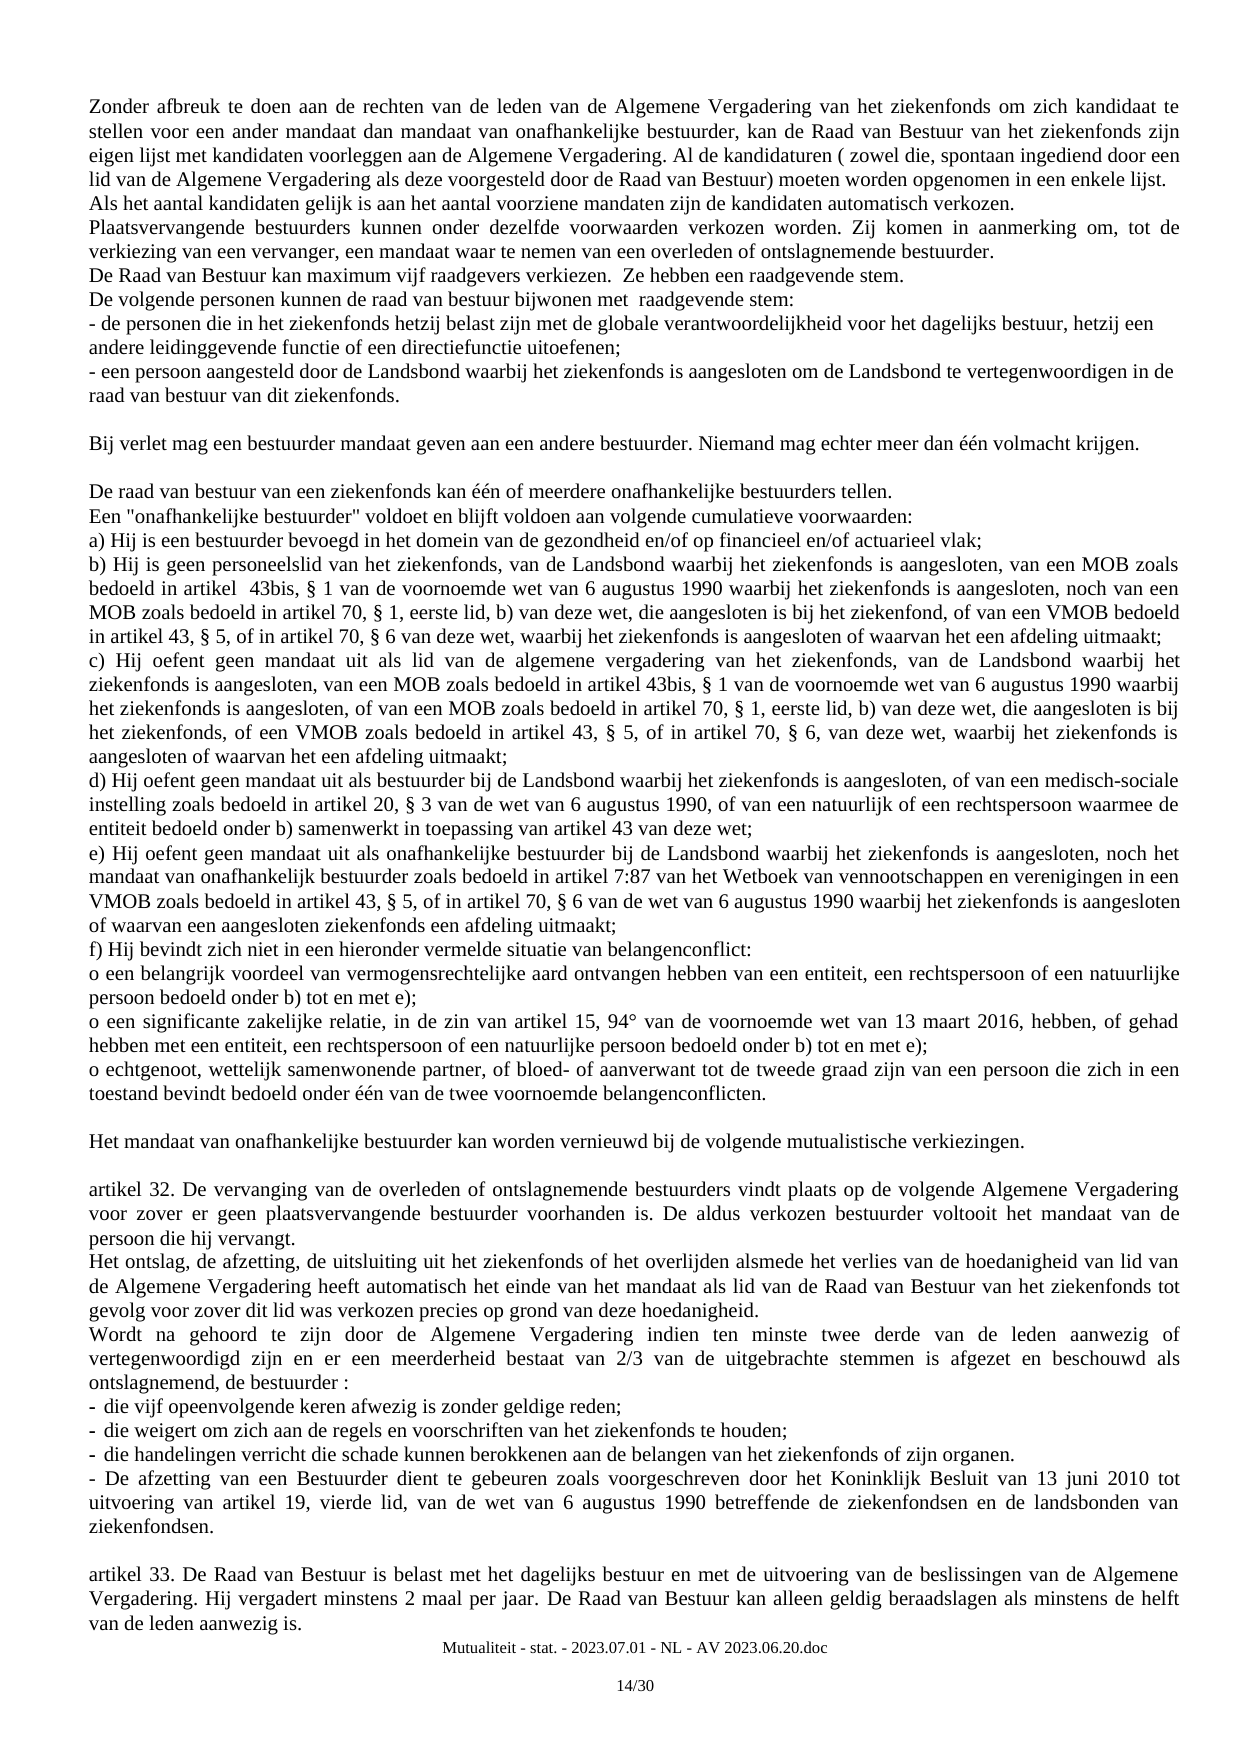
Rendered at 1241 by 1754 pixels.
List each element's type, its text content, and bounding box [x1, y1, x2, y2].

text a) Hij is een bestuurder bevoegd in het domein van de gezondheid en/of op financieel en/of actuarieel vlak; [89, 528, 1181, 552]
text Bij verlet mag een bestuurder mandaat geven aan een andere bestuurder. Niemand mag echter meer dan één volmacht krijgen. [89, 431, 1181, 455]
text f) Hij bevindt zich niet in een hieronder vermelde situatie van belangenconflict: [89, 937, 1181, 961]
text b) Hij is geen personeelslid van het ziekenfonds, van de Landsbond waarbij het ziekenfonds is aangesloten, van een MOB zoals bedoeld in artikel 43bis, § 1 van de voornoemde wet van 6 augustus 1990 waarbij het ziekenfonds is aangesloten, noch van een MOB zoals bedoeld in artikel 70, § 1, eerste lid, b) van deze wet, die aangesloten is bij het ziekenfond, of van een VMOB bedoeld in artikel 43, § 5, of in artikel 70, § 6 van deze wet, waarbij het ziekenfonds is aangesloten of waarvan het een afdeling uitmaakt; [89, 552, 1181, 648]
text artikel 32. De vervanging van de overleden of ontslagnemende bestuurders vindt plaats op de volgende Algemene Vergadering voor zover er geen plaatsvervangende bestuurder voorhanden is. De aldus verkozen bestuurder voltooit het mandaat van de persoon die hij vervangt. [89, 1177, 1181, 1249]
text - De afzetting van een Bestuurder dient te gebeuren zoals voorgeschreven door het Koninklijk Besluit van 13 juni 2010 tot uitvoering van artikel 19, vierde lid, van de wet van 6 augustus 1990 betreffende de ziekenfondsen en de landsbonden van ziekenfondsen. [89, 1466, 1181, 1538]
text artikel 33. De Raad van Bestuur is belast met het dagelijks bestuur en met de uitvoering van de beslissingen van de Algemene Vergadering. Hij vergadert minstens 2 maal per jaar. De Raad van Bestuur kan alleen geldig beraadslagen als minstens de helft van de leden aanwezig is. [89, 1562, 1181, 1634]
text De volgende personen kunnen de raad van bestuur bijwonen met raadgevende stem: [89, 287, 1181, 311]
text e) Hij oefent geen mandaat uit als onafhankelijke bestuurder bij de Landsbond waarbij het ziekenfonds is aangesloten, noch het mandaat van onafhankelijk bestuurder zoals bedoeld in artikel 7:87 van het Wetboek van vennootschappen en verenigingen in een VMOB zoals bedoeld in artikel 43, § 5, of in artikel 70, § 6 van de wet van 6 augustus 1990 waarbij het ziekenfonds is aangesloten of waarvan een aangesloten ziekenfonds een afdeling uitmaakt; [89, 840, 1181, 937]
list die weigert om zich aan de regels en voorschriften van het ziekenfonds te houden; [89, 1418, 1181, 1442]
text Het ontslag, de afzetting, de uitsluiting uit het ziekenfonds of het overlijden alsmede het verlies van de hoedanigheid van lid van de Algemene Vergadering heeft automatisch het einde van het mandaat als lid van de Raad van Bestuur van het ziekenfonds tot gevolg voor zover dit lid was verkozen precies op grond van deze hoedanigheid. [89, 1249, 1181, 1322]
text o een significante zakelijke relatie, in de zin van artikel 15, 94° van de voornoemde wet van 13 maart 2016, hebben, of gehad hebben met een entiteit, een rechtspersoon of een natuurlijke persoon bedoeld onder b) tot en met e); [89, 1009, 1181, 1057]
text Zonder afbreuk te doen aan de rechten van de leden van de Algemene Vergadering van het ziekenfonds om zich kandidaat te stellen voor een ander mandaat dan mandaat van onafhankelijke bestuurder, kan de Raad van Bestuur van het ziekenfonds zijn eigen lijst met kandidaten voorleggen aan de Algemene Vergadering. Al de kandidaturen ( zowel die, spontaan ingediend door een lid van de Algemene Vergadering als deze voorgesteld door de Raad van Bestuur) moeten worden opgenomen in een enkele lijst. [89, 94, 1181, 191]
list die vijf opeenvolgende keren afwezig is zonder geldige reden; [89, 1394, 1181, 1418]
text De raad van bestuur van een ziekenfonds kan één of meerdere onafhankelijke bestuurders tellen. [89, 479, 1181, 503]
text - de personen die in het ziekenfonds hetzij belast zijn met de globale verantwoordelijkheid voor het dagelijks bestuur, hetzij een andere leidinggevende functie of een directiefunctie uitoefenen; [89, 311, 1181, 359]
text d) Hij oefent geen mandaat uit als bestuurder bij de Landsbond waarbij het ziekenfonds is aangesloten, of van een medisch-sociale instelling zoals bedoeld in artikel 20, § 3 van de wet van 6 augustus 1990, of van een natuurlijk of een rechtspersoon waarmee de entiteit bedoeld onder b) samenwerkt in toepassing van artikel 43 van deze wet; [89, 768, 1181, 840]
text Wordt na gehoord te zijn door de Algemene Vergadering indien ten minste twee derde van de leden aanwezig of vertegenwoordigd zijn en er een meerderheid bestaat van 2/3 van de uitgebrachte stemmen is afgezet en beschouwd als ontslagnemend, de bestuurder : [89, 1322, 1181, 1394]
text c) Hij oefent geen mandaat uit als lid van de algemene vergadering van het ziekenfonds, van de Landsbond waarbij het ziekenfonds is aangesloten, van een MOB zoals bedoeld in artikel 43bis, § 1 van de voornoemde wet van 6 augustus 1990 waarbij het ziekenfonds is aangesloten, of van een MOB zoals bedoeld in artikel 70, § 1, eerste lid, b) van deze wet, die aangesloten is bij het ziekenfonds, of een VMOB zoals bedoeld in artikel 43, § 5, of in artikel 70, § 6, van deze wet, waarbij het ziekenfonds is aangesloten of waarvan het een afdeling uitmaakt; [89, 648, 1181, 768]
list die handelingen verricht die schade kunnen berokkenen aan de belangen van het ziekenfonds of zijn organen. [89, 1442, 1181, 1466]
text De Raad van Bestuur kan maximum vijf raadgevers verkiezen. Ze hebben een raadgevende stem. [89, 263, 1181, 287]
text Plaatsvervangende bestuurders kunnen onder dezelfde voorwaarden verkozen worden. Zij komen in aanmerking om, tot de verkiezing van een vervanger, een mandaat waar te nemen van een overleden of ontslagnemende bestuurder. [89, 215, 1181, 263]
text Het mandaat van onafhankelijke bestuurder kan worden vernieuwd bij de volgende mutualistische verkiezingen. [89, 1129, 1181, 1153]
text o een belangrijk voordeel van vermogensrechtelijke aard ontvangen hebben van een entiteit, een rechtspersoon of een natuurlijke persoon bedoeld onder b) tot en met e); [89, 961, 1181, 1009]
text Als het aantal kandidaten gelijk is aan het aantal voorziene mandaten zijn de kandidaten automatisch verkozen. [89, 191, 1181, 215]
text Een "onafhankelijke bestuurder" voldoet en blijft voldoen aan volgende cumulatieve voorwaarden: [89, 503, 1181, 528]
text - een persoon aangesteld door de Landsbond waarbij het ziekenfonds is aangesloten om de Landsbond te vertegenwoordigen in de raad van bestuur van dit ziekenfonds. [89, 359, 1181, 407]
text o echtgenoot, wettelijk samenwonende partner, of bloed- of aanverwant tot de tweede graad zijn van een persoon die zich in een toestand bevindt bedoeld onder één van de twee voornoemde belangenconflicten. [89, 1057, 1181, 1105]
